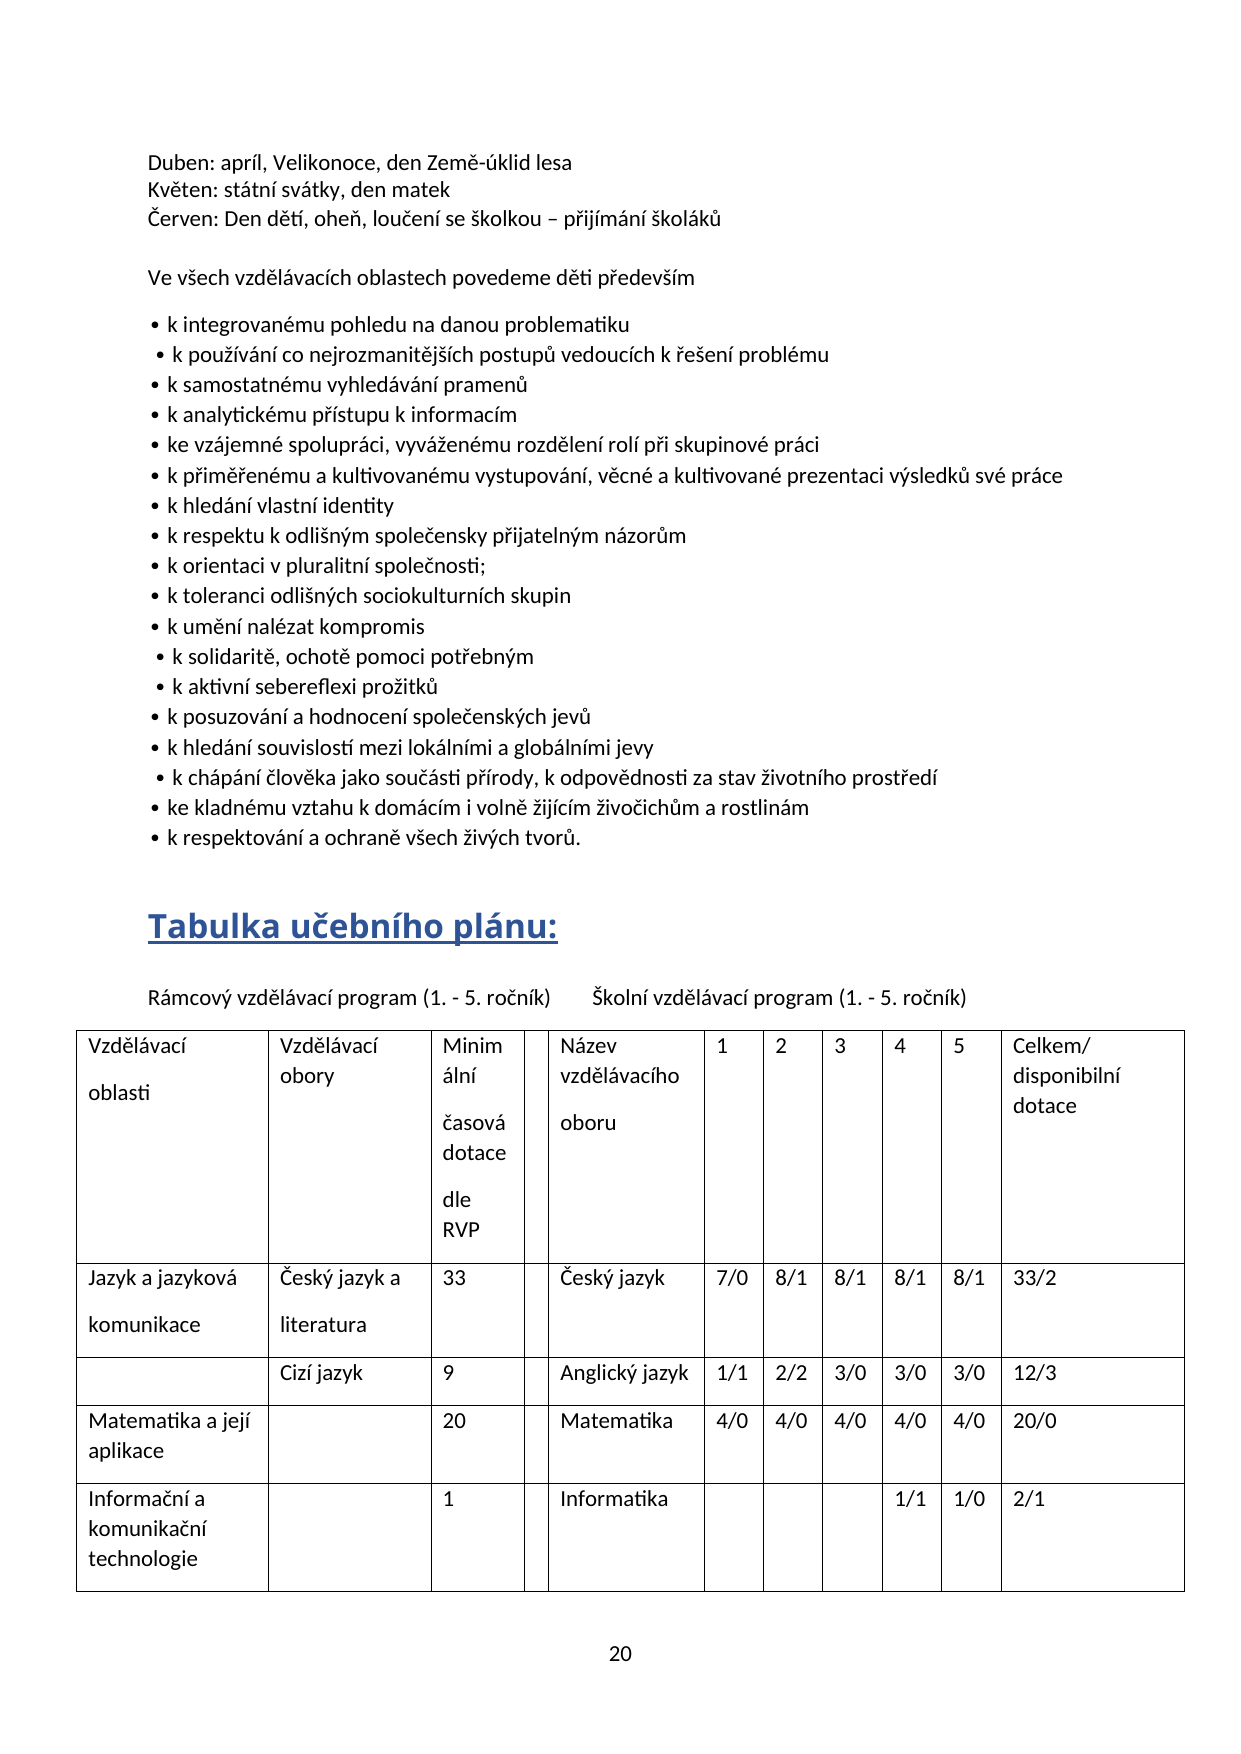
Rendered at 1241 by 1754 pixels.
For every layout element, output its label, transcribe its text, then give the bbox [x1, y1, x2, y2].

text ∙ k respektování a ochraně všech živých tvorů. [148, 823, 1093, 851]
table_header 3 [823, 1031, 882, 1262]
table_header Celkem/disponibilní dotace [1002, 1031, 1184, 1262]
text ∙ k hledání vlastní identity [148, 491, 1093, 519]
table_cell Český jazyk a literatura [269, 1264, 431, 1357]
table_cell 8/1 [764, 1264, 822, 1357]
table_cell 1/1 [883, 1484, 941, 1591]
table_cell 8/1 [942, 1264, 1001, 1357]
table_cell 4/0 [883, 1406, 941, 1483]
subtitle Tabulka učebního plánu: [148, 903, 1093, 948]
table_cell 20 [432, 1406, 524, 1483]
text Rámcový vzdělávací program (1. - 5. ročník) Školní vzdělávací program (1. - 5. ročník) [148, 983, 1093, 1011]
table_cell 4/0 [823, 1406, 882, 1483]
table_header Vzdělávací oblasti [77, 1031, 268, 1262]
table_cell Informační a komunikační technologie [77, 1484, 268, 1591]
table_cell [823, 1484, 882, 1591]
text Květen: státní svátky, den matek [148, 176, 1093, 204]
text ∙ k posuzování a hodnocení společenských jevů [148, 702, 1093, 731]
table_cell [269, 1484, 431, 1591]
text ∙ k samostatnému vyhledávání pramenů [148, 370, 1093, 398]
table_cell 12/3 [1002, 1358, 1184, 1405]
table_cell 8/1 [823, 1264, 882, 1357]
text Ve všech vzdělávacích oblastech povedeme děti především [148, 263, 1093, 291]
table_cell 20/0 [1002, 1406, 1184, 1483]
table_cell 1/1 [705, 1358, 763, 1405]
text ∙ k aktivní sebereflexi prožitků [148, 672, 1093, 700]
table_cell 4/0 [942, 1406, 1001, 1483]
table_header Vzdělávací obory [269, 1031, 431, 1262]
text ∙ k chápání člověka jako součásti přírody, k odpovědnosti za stav životního prostředí [148, 763, 1093, 791]
table_cell 9 [432, 1358, 524, 1405]
table_cell Jazyk a jazyková komunikace [77, 1264, 268, 1357]
table_cell [764, 1484, 822, 1591]
text ∙ k přiměřenému a kultivovanému vystupování, věcné a kultivované prezentaci výsledků své práce [148, 461, 1093, 489]
table_cell [269, 1406, 431, 1483]
table_cell [77, 1358, 268, 1405]
table_cell 3/0 [883, 1358, 941, 1405]
table_cell 33 [432, 1264, 524, 1357]
table_cell Český jazyk [549, 1264, 704, 1357]
table_cell 4/0 [764, 1406, 822, 1483]
table_cell 3/0 [942, 1358, 1001, 1405]
table_cell 2/2 [764, 1358, 822, 1405]
text ∙ k toleranci odlišných sociokulturních skupin [148, 582, 1093, 610]
text ∙ k hledání souvislostí mezi lokálními a globálními jevy [148, 733, 1093, 761]
table_cell 4/0 [705, 1406, 763, 1483]
text ∙ k solidaritě, ochotě pomoci potřebným [148, 642, 1093, 670]
table_cell 7/0 [705, 1264, 763, 1357]
text ∙ k umění nalézat kompromis [148, 612, 1093, 640]
table_cell Cizí jazyk [269, 1358, 431, 1405]
text ∙ k používání co nejrozmanitějších postupů vedoucích k řešení problému [148, 340, 1093, 368]
table_cell 33/2 [1002, 1264, 1184, 1357]
table_header 1 [705, 1031, 763, 1262]
table_cell 3/0 [823, 1358, 882, 1405]
text ∙ k analytickému přístupu k informacím [148, 400, 1093, 428]
table_cell 2/1 [1002, 1484, 1184, 1591]
table_cell Matematika [549, 1406, 704, 1483]
table_cell Informatika [549, 1484, 704, 1591]
text ∙ ke kladnému vztahu k domácím i volně žijícím živočichům a rostlinám [148, 793, 1093, 821]
text ∙ k integrovanému pohledu na danou problematiku [148, 310, 1093, 338]
text Červen: Den dětí, oheň, loučení se školkou – přijímání školáků [148, 204, 1093, 232]
table_cell [525, 1358, 548, 1405]
table_cell [525, 1406, 548, 1483]
table_cell [525, 1264, 548, 1357]
table_cell Matematika a její aplikace [77, 1406, 268, 1483]
text ∙ k respektu k odlišným společensky přijatelným názorům [148, 521, 1093, 549]
table_header Minimální časová dotace dle RVP [432, 1031, 524, 1262]
table_header 5 [942, 1031, 1001, 1262]
table_cell 1/0 [942, 1484, 1001, 1591]
table_cell Anglický jazyk [549, 1358, 704, 1405]
table_header 4 [883, 1031, 941, 1262]
table_header Název vzdělávacího oboru [549, 1031, 704, 1262]
table_cell 8/1 [883, 1264, 941, 1357]
table_cell [525, 1484, 548, 1591]
table_header 2 [764, 1031, 822, 1262]
text ∙ ke vzájemné spolupráci, vyváženému rozdělení rolí při skupinové práci [148, 431, 1093, 459]
table_cell 1 [432, 1484, 524, 1591]
text ∙ k orientaci v pluralitní společnosti; [148, 551, 1093, 579]
table_header [525, 1031, 548, 1262]
table_cell [705, 1484, 763, 1591]
text Duben: apríl, Velikonoce, den Země-úklid lesa [148, 148, 1093, 176]
